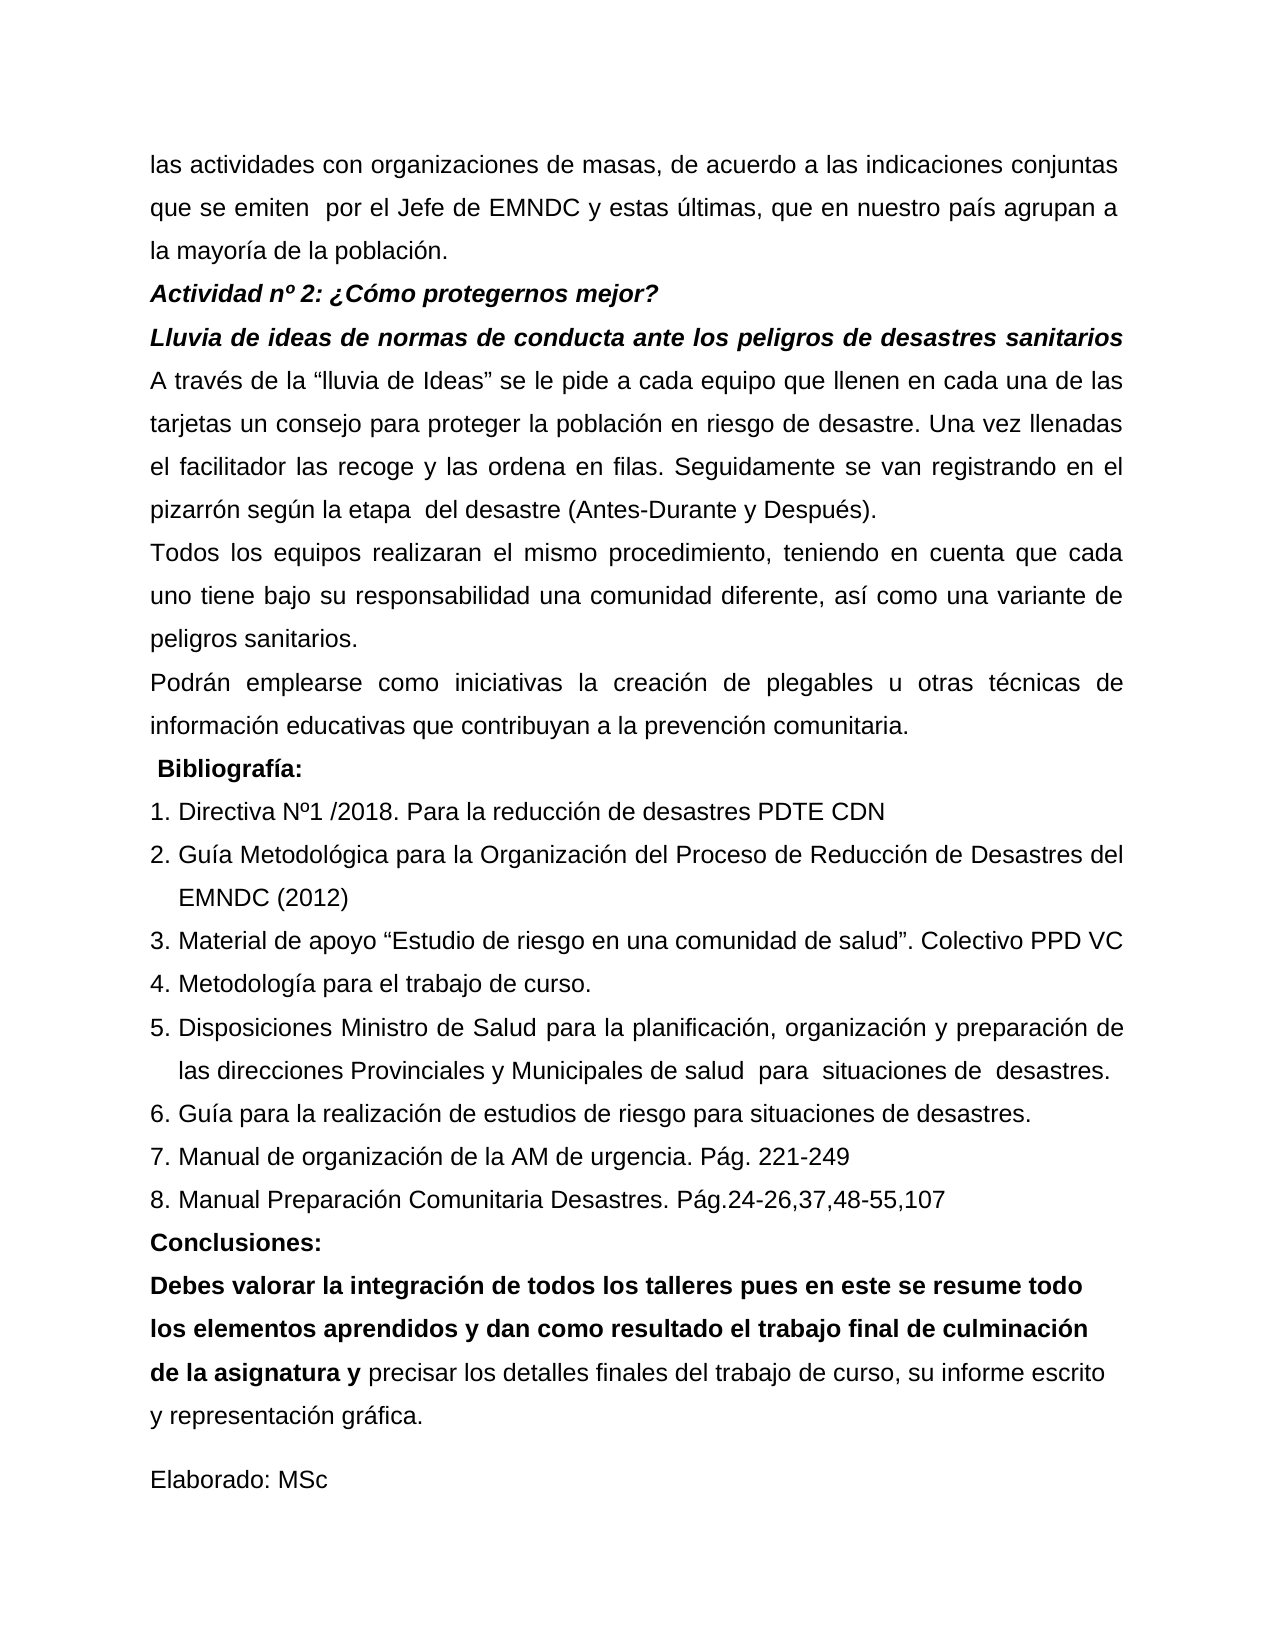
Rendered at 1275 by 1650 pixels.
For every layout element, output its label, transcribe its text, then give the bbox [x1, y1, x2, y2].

text Lluvia de ideas de normas de conducta ante los peligros de desastres sanitarios A través de la “lluvia de Ideas” se le pide a cada equipo que llenen en cada una de las tarjetas un consejo para proteger la población en riesgo de desastre. Una vez llenadas el facilitador las recoge y las ordena en filas. Seguidamente se van registrando en el pizarrón según la etapa del desastre (Antes-Durante y Después). [150, 322, 1125, 524]
text Debes valorar la integración de todos los talleres pues en este se resume todo los elementos aprendidos y dan como resultado el trabajo final de culminación de la asignatura y precisar los detalles finales del trabajo de curso, su informe escrito y representación gráfica. [150, 1271, 1125, 1429]
list Disposiciones Ministro de Salud para la planificación, organización y preparación de las direcciones Provinciales y Municipales de salud para situaciones de desastres. [150, 1012, 1125, 1084]
list Material de apoyo “Estudio de riesgo en una comunidad de salud”. Colectivo PPD VC [150, 926, 1125, 955]
list Guía Metodológica para la Organización del Proceso de Reducción de Desastres del EMNDC (2012) [150, 840, 1125, 912]
list Directiva Nº1 /2018. Para la reducción de desastres PDTE CDN [150, 797, 1125, 826]
text Conclusiones: [150, 1228, 1125, 1257]
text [150, 150, 1120, 265]
list Manual Preparación Comunitaria Desastres. Pág.24-26,37,48-55,107 [150, 1185, 1125, 1214]
text Podrán emplearse como iniciativas la creación de plegables u otras técnicas de información educativas que contribuyan a la prevención comunitaria. [150, 667, 1125, 739]
text Bibliografía: [150, 754, 1125, 782]
text Actividad nº 2: ¿Cómo protegernos mejor? [150, 279, 1125, 308]
text Elaborado: MSc [150, 1464, 1125, 1493]
text Todos los equipos realizaran el mismo procedimiento, teniendo en cuenta que cada uno tiene bajo su responsabilidad una comunidad diferente, así como una variante de peligros sanitarios. [150, 538, 1125, 653]
list Manual de organización de la AM de urgencia. Pág. 221-249 [150, 1142, 1125, 1171]
list Metodología para el trabajo de curso. [150, 969, 1125, 998]
list Guía para la realización de estudios de riesgo para situaciones de desastres. [150, 1099, 1125, 1127]
